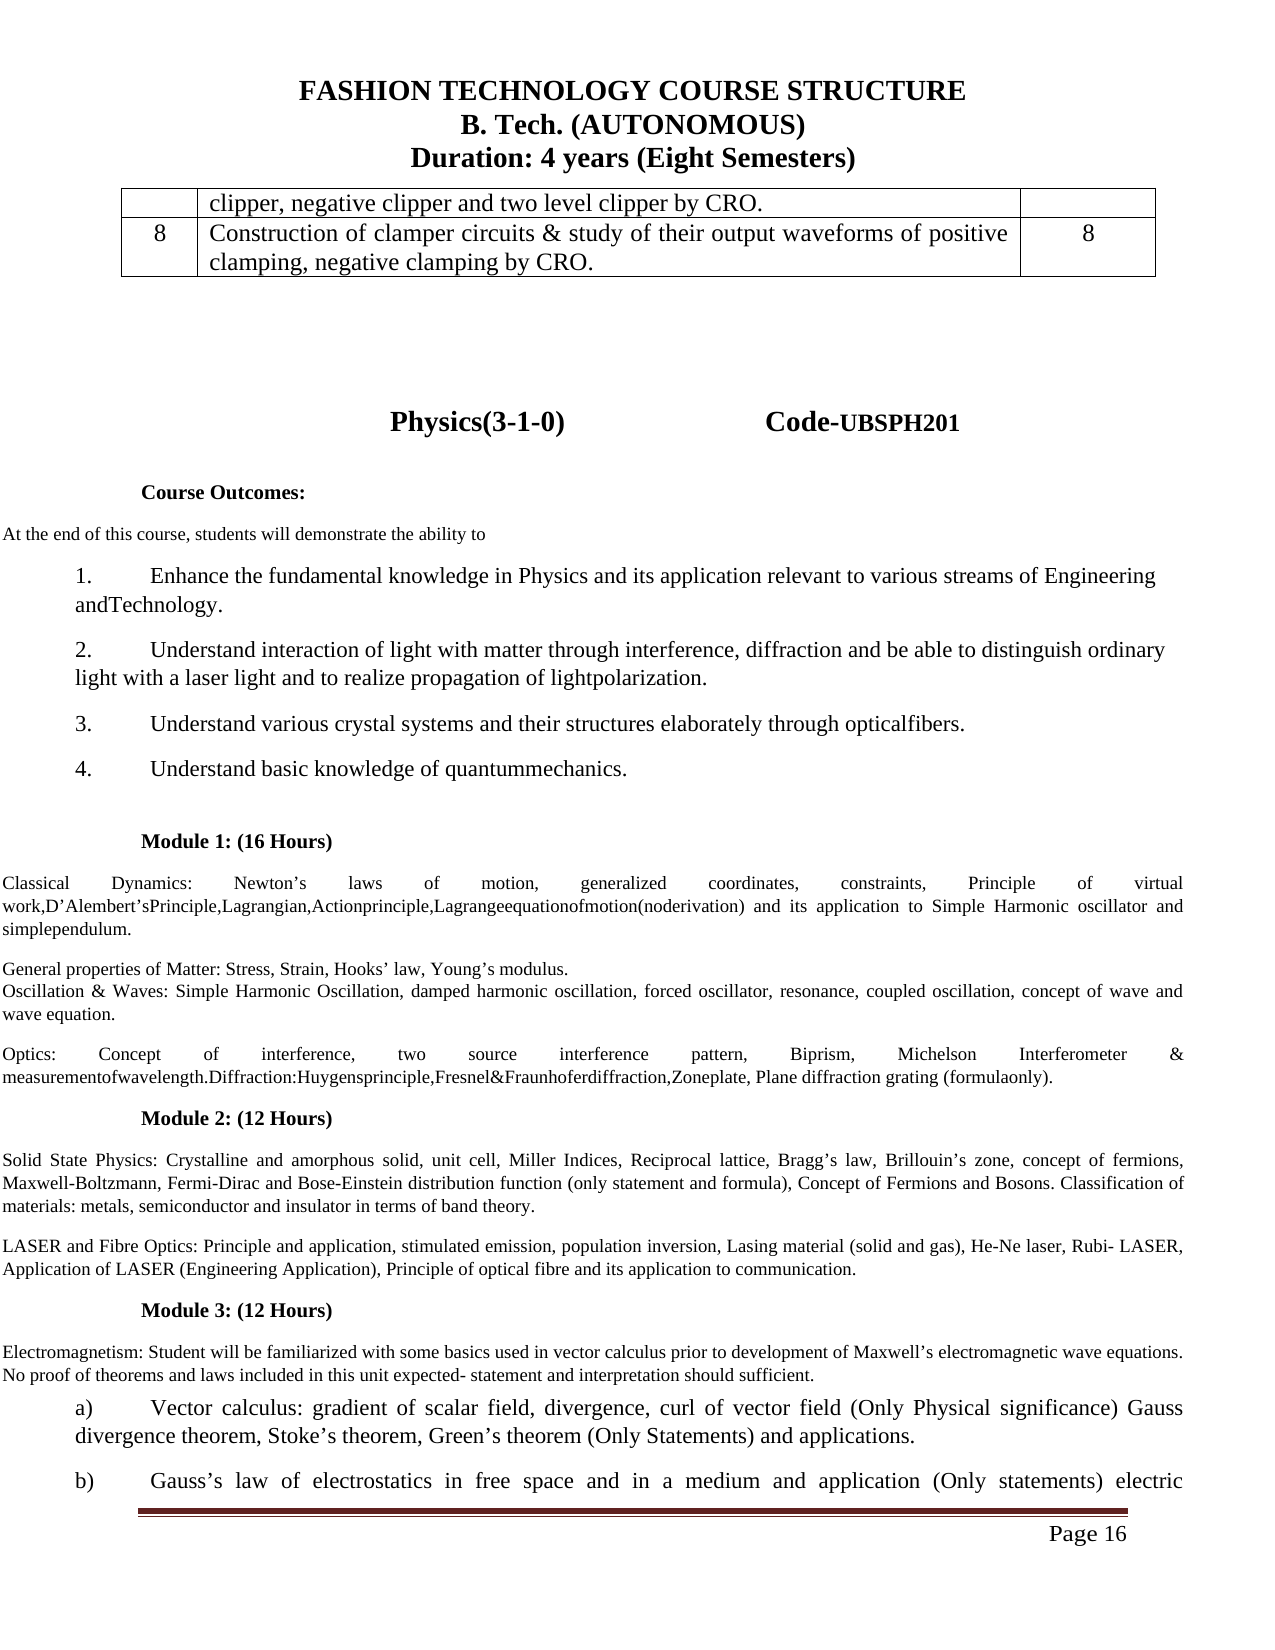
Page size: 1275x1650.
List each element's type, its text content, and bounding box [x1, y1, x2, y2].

text Electromagnetism: Student will be familiarized with some basics used in vector calculus prior to development of Maxwell’s electromagnetic wave equations. No proof of theorems and laws included in this unit expected- statement and interpretation should sufficient. [2, 1341, 1185, 1386]
subtitle Course Outcomes: [141, 480, 1275, 504]
list Understand basic knowledge of quantummechanics. [75, 755, 1275, 781]
text Optics: Concept of interference, two source interference pattern, Biprism, Michelson Interferometer & measurementofwavelength.Diffraction:Huygensprinciple,Fresnel&Fraunhoferdiffraction,Zoneplate, Plane diffraction grating (formulaonly). [2, 1043, 1186, 1087]
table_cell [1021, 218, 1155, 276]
text Solid State Physics: Crystalline and amorphous solid, unit cell, Miller Indices, Reciprocal lattice, Bragg’s law, Brillouin’s zone, concept of fermions, Maxwell-Boltzmann, Fermi-Dirac and Bose-Einstein distribution function (only statement and formula), Concept of Fermions and Bosons. Classification of materials: metals, semiconductor and insulator in terms of band theory. [2, 1149, 1186, 1217]
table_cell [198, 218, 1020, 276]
subtitle Module 3: (12 Hours) [141, 1298, 1275, 1322]
subtitle Module 2: (12 Hours) [141, 1106, 1275, 1130]
subtitle Module 1: (16 Hours) [141, 829, 1275, 853]
list Understand various crystal systems and their structures elaborately through opticalfibers. [75, 709, 1275, 736]
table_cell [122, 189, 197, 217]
text LASER and Fibre Optics: Principle and application, stimulated emission, population inversion, Lasing material (solid and gas), He-Ne laser, Rubi- LASER, Application of LASER (Engineering Application), Principle of optical fibre and its application to communication. [2, 1235, 1186, 1280]
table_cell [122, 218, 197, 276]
text At the end of this course, students will demonstrate the ability to [2, 522, 1275, 544]
list Enhance the fundamental knowledge in Physics and its application relevant to various streams of Engineering andTechnology. [75, 563, 1185, 617]
text Physics(3-1-0) Code-UBSPH201 [75, 404, 1275, 437]
list Vector calculus: gradient of scalar field, divergence, curl of vector field (Only Physical significance) Gauss divergence theorem, Stoke’s theorem, Green’s theorem (Only Statements) and applications. [75, 1394, 1185, 1449]
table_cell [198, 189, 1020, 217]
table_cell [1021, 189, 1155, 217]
text General properties of Matter: Stress, Strain, Hooks’ law, Young’s modulus. [2, 958, 1275, 979]
text Classical Dynamics: Newton’s laws of motion, generalized coordinates, constraints, Principle of virtual work,D’Alembert’sPrinciple,Lagrangian,Actionprinciple,Lagrangeequationofmotion(noderivation) and its application to Simple Harmonic oscillator and simplependulum. [2, 872, 1185, 940]
list Understand interaction of light with matter through interference, diffraction and be able to distinguish ordinary light with a laser light and to realize propagation of lightpolarization. [75, 636, 1185, 691]
text Oscillation & Waves: Simple Harmonic Oscillation, damped harmonic oscillation, forced oscillator, resonance, coupled oscillation, concept of wave and wave equation. [2, 979, 1185, 1024]
